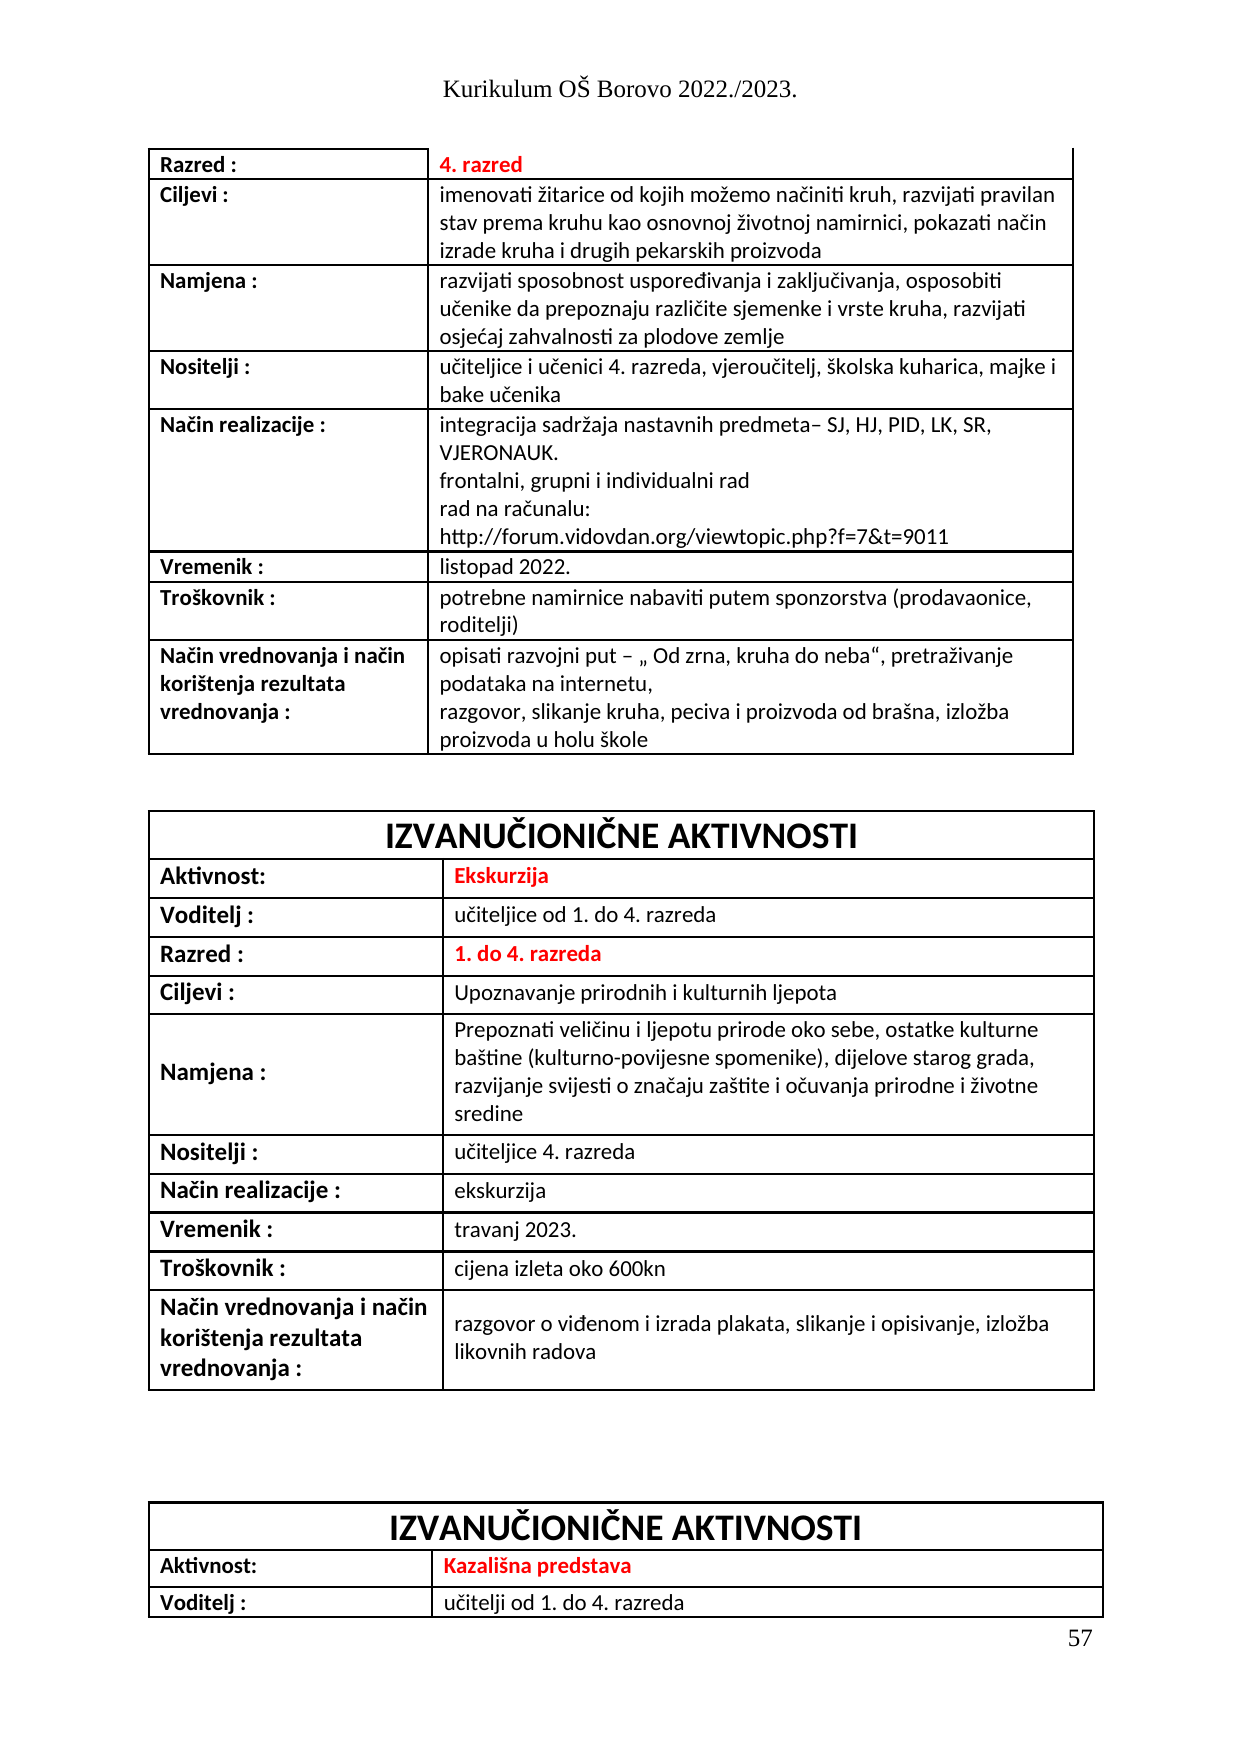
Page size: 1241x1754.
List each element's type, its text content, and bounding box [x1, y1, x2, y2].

table_cell Način vrednovanja i način korištenja rezultata vrednovanja : [150, 641, 427, 753]
table_cell učiteljice od 1. do 4. razreda [444, 899, 1093, 936]
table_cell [433, 1588, 1102, 1616]
table_cell Voditelj : [150, 1588, 431, 1616]
table_cell Vremenik : [150, 1214, 442, 1250]
table_cell Ciljevi : [150, 977, 442, 1013]
table_cell listopad 2022. [429, 553, 1072, 581]
table_cell 4. razred [429, 148, 1072, 178]
table_cell Troškovnik : [150, 1253, 442, 1289]
table_cell Kazališna predstava [433, 1551, 1102, 1586]
table_cell Razred : [150, 938, 442, 974]
table_cell Prepoznati veličinu i ljepotu prirode oko sebe, ostatke kulturne baštine (kulturno-povijesne spomenike), dijelove starog grada, razvijanje svijesti o značaju zaštite i očuvanja prirodne i životne sredine [444, 1015, 1093, 1134]
table_cell opisati razvojni put – „ Od zrna, kruha do neba“, pretraživanje podataka na internetu, razgovor, slikanje kruha, peciva i proizvoda od brašna, izložba proizvoda u holu škole [429, 641, 1072, 753]
table_cell učiteljice i učenici 4. razreda, vjeroučitelj, školska kuharica, majke i bake učenika [429, 352, 1072, 408]
table_cell Način vrednovanja i način korištenja rezultata vrednovanja : [150, 1291, 442, 1389]
table_cell imenovati žitarice od kojih možemo načiniti kruh, razvijati pravilan stav prema kruhu kao osnovnoj životnoj namirnici, pokazati način izrade kruha i drugih pekarskih proizvoda [429, 180, 1072, 264]
table_cell Upoznavanje prirodnih i kulturnih ljepota [444, 977, 1093, 1013]
table_cell Nositelji : [150, 1136, 442, 1173]
table_cell Način realizacije : [150, 1175, 442, 1211]
table_cell Troškovnik : [150, 583, 427, 639]
table_cell razgovor o viđenom i izrada plakata, slikanje i opisivanje, izložba likovnih radova [444, 1291, 1093, 1389]
table_cell Ekskurzija [444, 860, 1093, 897]
table_header IZVANUČIONIČNE AKTIVNOSTI [150, 812, 1093, 858]
table_header IZVANUČIONIČNE AKTIVNOSTI [150, 1504, 1102, 1549]
table_cell integracija sadržaja nastavnih predmeta– SJ, HJ, PID, LK, SR, VJERONAUK. frontalni, grupni i individualni rad rad na računalu: http://forum.vidovdan.org/viewtopic.php?f=7&t=9011 [429, 410, 1072, 550]
table_cell Aktivnost: [150, 860, 442, 897]
table_cell cijena izleta oko 600kn [444, 1253, 1093, 1289]
table_cell Namjena : [150, 1015, 442, 1134]
table_cell Ciljevi : [150, 180, 427, 264]
table_cell Nositelji : [150, 352, 427, 408]
table_cell travanj 2023. [444, 1214, 1093, 1250]
table_cell Namjena : [150, 266, 427, 350]
table_cell potrebne namirnice nabaviti putem sponzorstva (prodavaonice, roditelji) [429, 583, 1072, 639]
table_cell Način realizacije : [150, 410, 427, 550]
table_cell Voditelj : [150, 899, 442, 936]
table_cell Aktivnost: [150, 1551, 431, 1586]
table_cell 1. do 4. razreda [444, 938, 1093, 974]
table_cell Razred : [150, 150, 427, 178]
table_cell učiteljice 4. razreda [444, 1136, 1093, 1173]
table_cell ekskurzija [444, 1175, 1093, 1211]
table_cell razvijati sposobnost uspoređivanja i zaključivanja, osposobiti učenike da prepoznaju različite sjemenke i vrste kruha, razvijati osjećaj zahvalnosti za plodove zemlje [429, 266, 1072, 350]
table_cell Vremenik : [150, 553, 427, 581]
